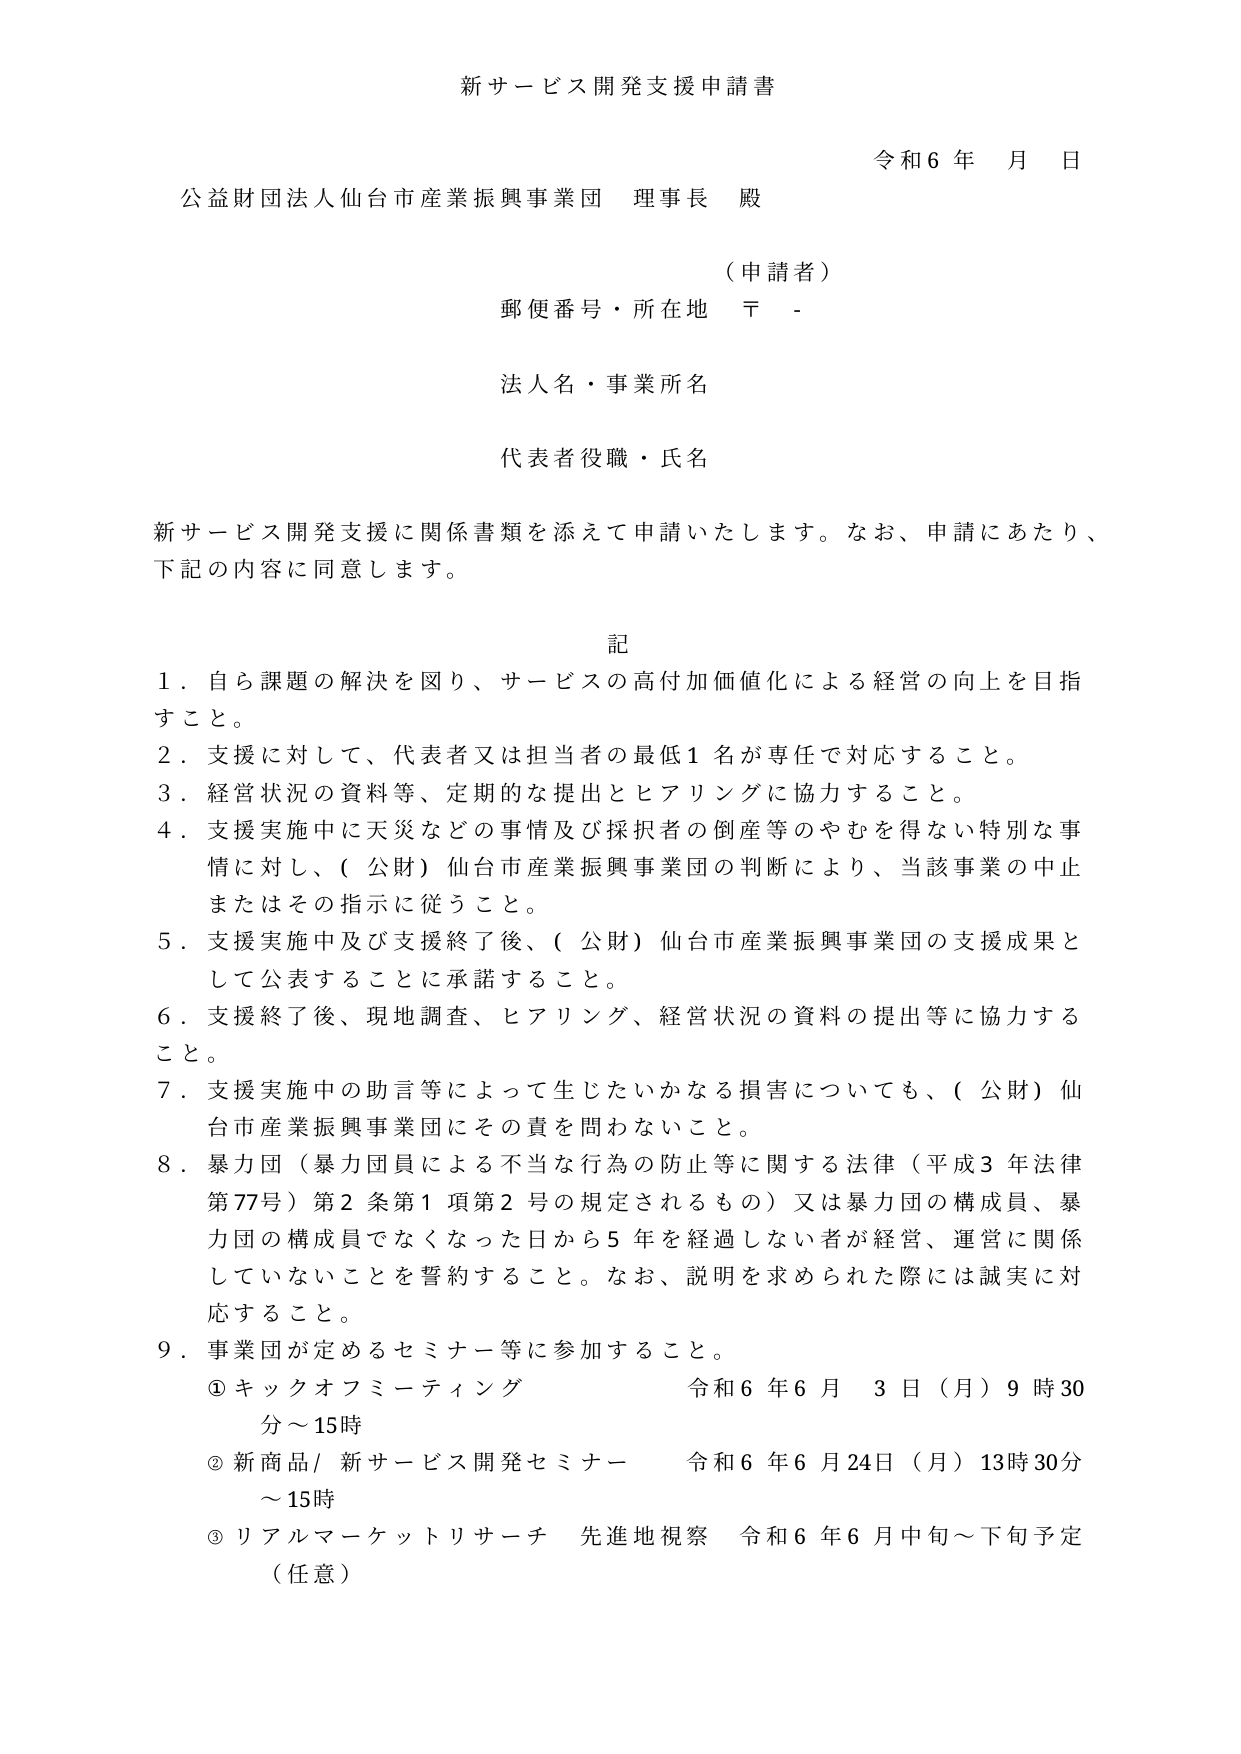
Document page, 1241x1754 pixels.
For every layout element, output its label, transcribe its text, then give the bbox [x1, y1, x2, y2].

list ①キックオフミーティング 令和6年6月 3日（月）9時30分～15時 [201, 1368, 1087, 1442]
text 郵便番号・所在地 〒 - [153, 289, 1087, 327]
text 代表者役職・氏名 [153, 438, 1087, 476]
text ６．支援終了後、現地調査、ヒアリング、経営状況の資料の提出等に協力すること。 [153, 996, 1087, 1071]
text 記 [153, 624, 1087, 661]
text ７．支援実施中の助言等によって生じたいかなる損害についても、(公財)仙台市産業振興事業団にその責を問わないこと。 [153, 1071, 1087, 1145]
text 新サービス開発支援申請書 [153, 66, 1087, 104]
list ９．事業団が定めるセミナー等に参加すること。 [153, 1331, 1087, 1368]
text １．自ら課題の解決を図り、サービスの高付加価値化による経営の向上を目指すこと。 [153, 661, 1087, 736]
list ②新商品/新サービス開発セミナー 令和6年6月24日（月）13時30分～15時 [201, 1442, 1087, 1517]
list ③リアルマーケットリサーチ 先進地視察 令和6年6月中旬～下旬予定（任意） [201, 1517, 1087, 1591]
text （申請者） [153, 252, 1087, 289]
text 法人名・事業所名 [153, 364, 1087, 401]
text ２．支援に対して、代表者又は担当者の最低1名が専任で対応すること。 [153, 736, 1087, 773]
text ５．支援実施中及び支援終了後、(公財)仙台市産業振興事業団の支援成果として公表することに承諾すること。 [153, 922, 1087, 996]
text 令和6年 月 日 [153, 141, 1087, 178]
text ８．暴力団（暴力団員による不当な行為の防止等に関する法律（平成3年法律第77号）第2条第1項第2号の規定されるもの）又は暴力団の構成員、暴力団の構成員でなくなった日から5年を経過しない者が経営、運営に関係していないことを誓約すること。なお、説明を求められた際には誠実に対応すること。 [153, 1145, 1087, 1331]
text ３．経営状況の資料等、定期的な提出とヒアリングに協力すること。 [153, 773, 1087, 810]
text 新サービス開発支援に関係書類を添えて申請いたします。なお、申請にあたり、下記の内容に同意します。 [153, 513, 1087, 587]
text 公益財団法人仙台市産業振興事業団 理事長 殿 [153, 178, 1087, 215]
text ４．支援実施中に天災などの事情及び採択者の倒産等のやむを得ない特別な事情に対し、(公財)仙台市産業振興事業団の判断により、当該事業の中止またはその指示に従うこと。 [153, 810, 1087, 922]
